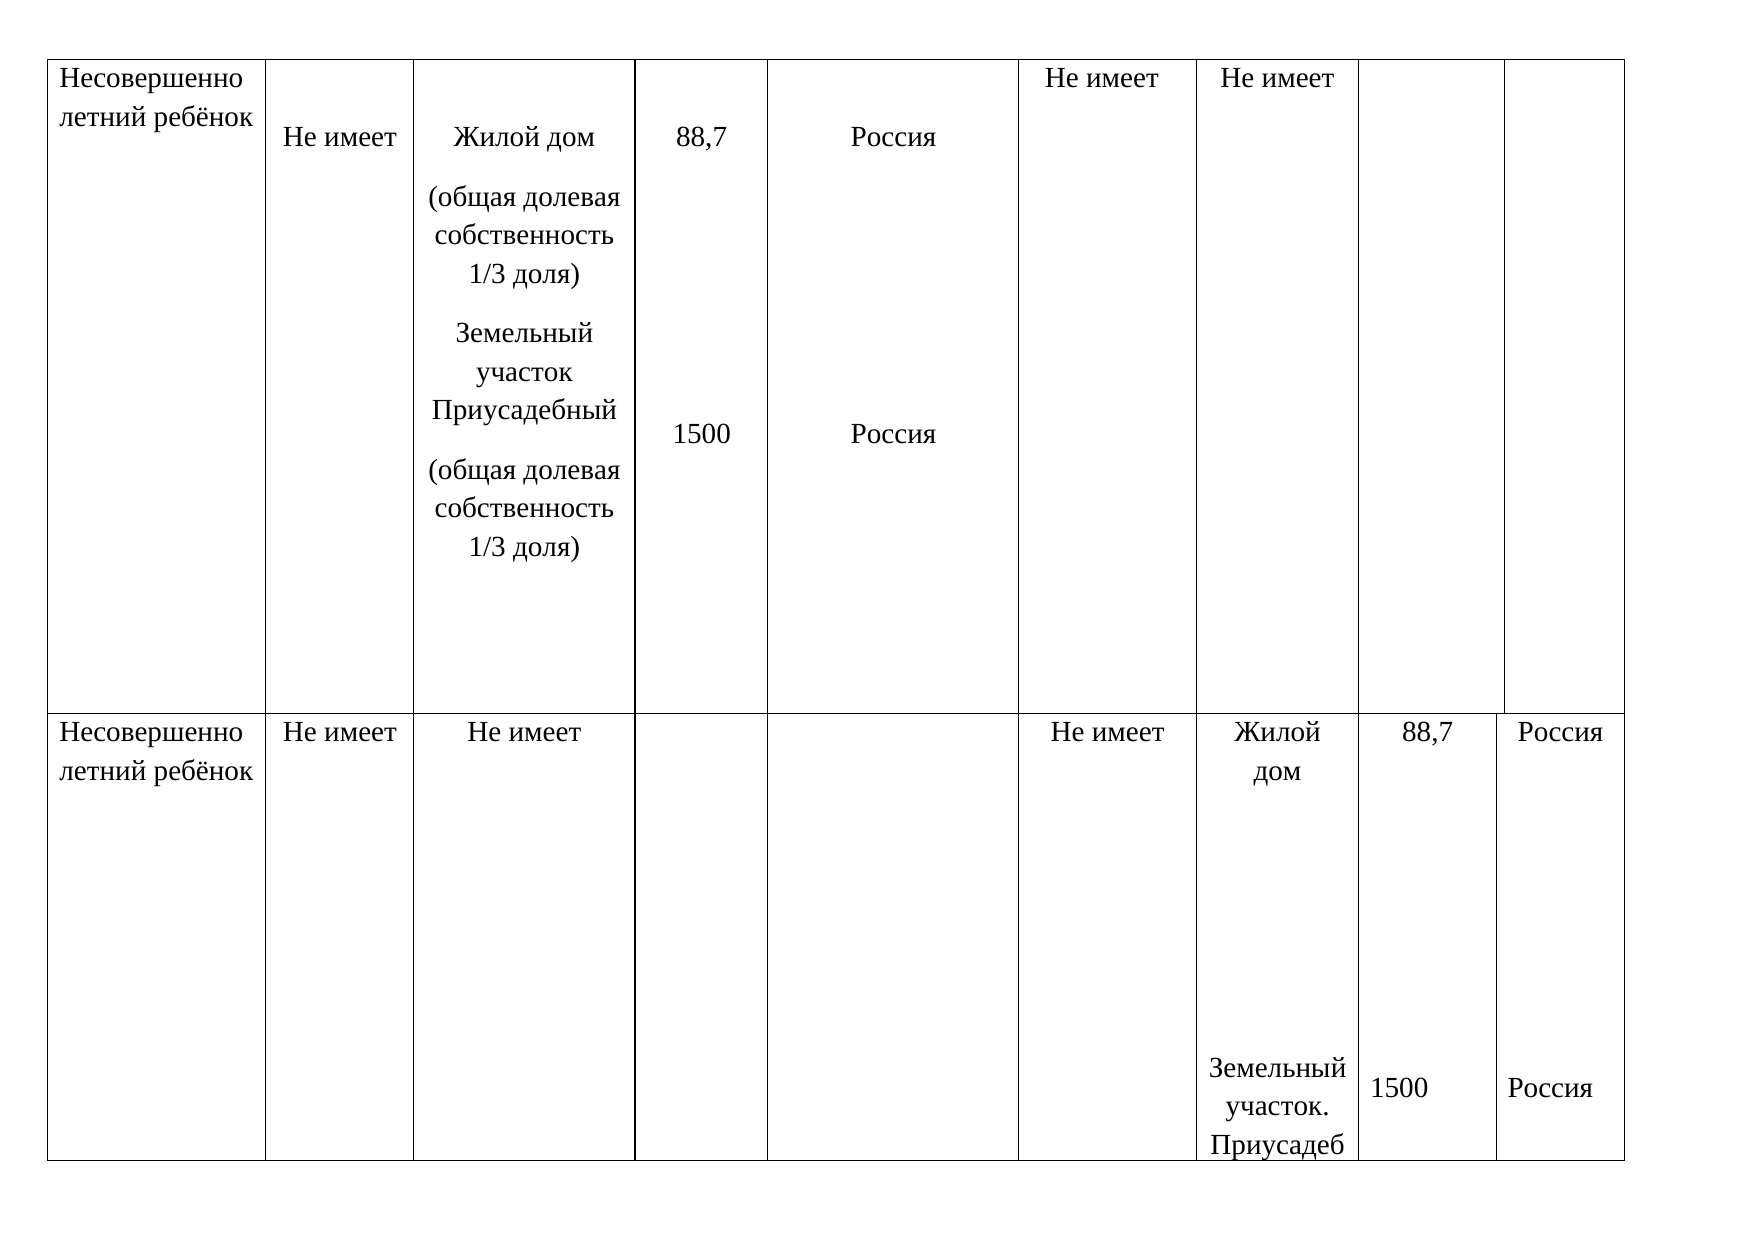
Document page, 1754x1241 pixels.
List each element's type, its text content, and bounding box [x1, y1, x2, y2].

table_cell [1505, 60, 1624, 713]
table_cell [48, 714, 265, 1160]
table_cell 88,7 1500 [636, 60, 767, 713]
table_cell [636, 714, 767, 1160]
table_cell Не имеет [414, 714, 634, 1160]
table_cell Жилой дом (общая долевая собственность 1/3 доля) Земельный участок Приусадебный (общая долевая собственность 1/3 доля) [414, 60, 634, 713]
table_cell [1197, 714, 1358, 1160]
table_cell Не имеет [1019, 60, 1196, 713]
table_cell Не имеет [266, 714, 413, 1160]
table_cell [768, 714, 1018, 1160]
table_cell Россия Россия [1497, 714, 1624, 1160]
table_cell Россия Россия [768, 60, 1018, 713]
table_cell Не имеет [1197, 60, 1358, 713]
table_cell Не имеет [1019, 714, 1196, 1160]
table_cell 88,7 1500 [1359, 714, 1496, 1160]
table_cell Не имеет [266, 60, 413, 713]
table_cell Несовершеннолетний ребёнок [48, 60, 265, 713]
table_cell [1359, 60, 1504, 713]
